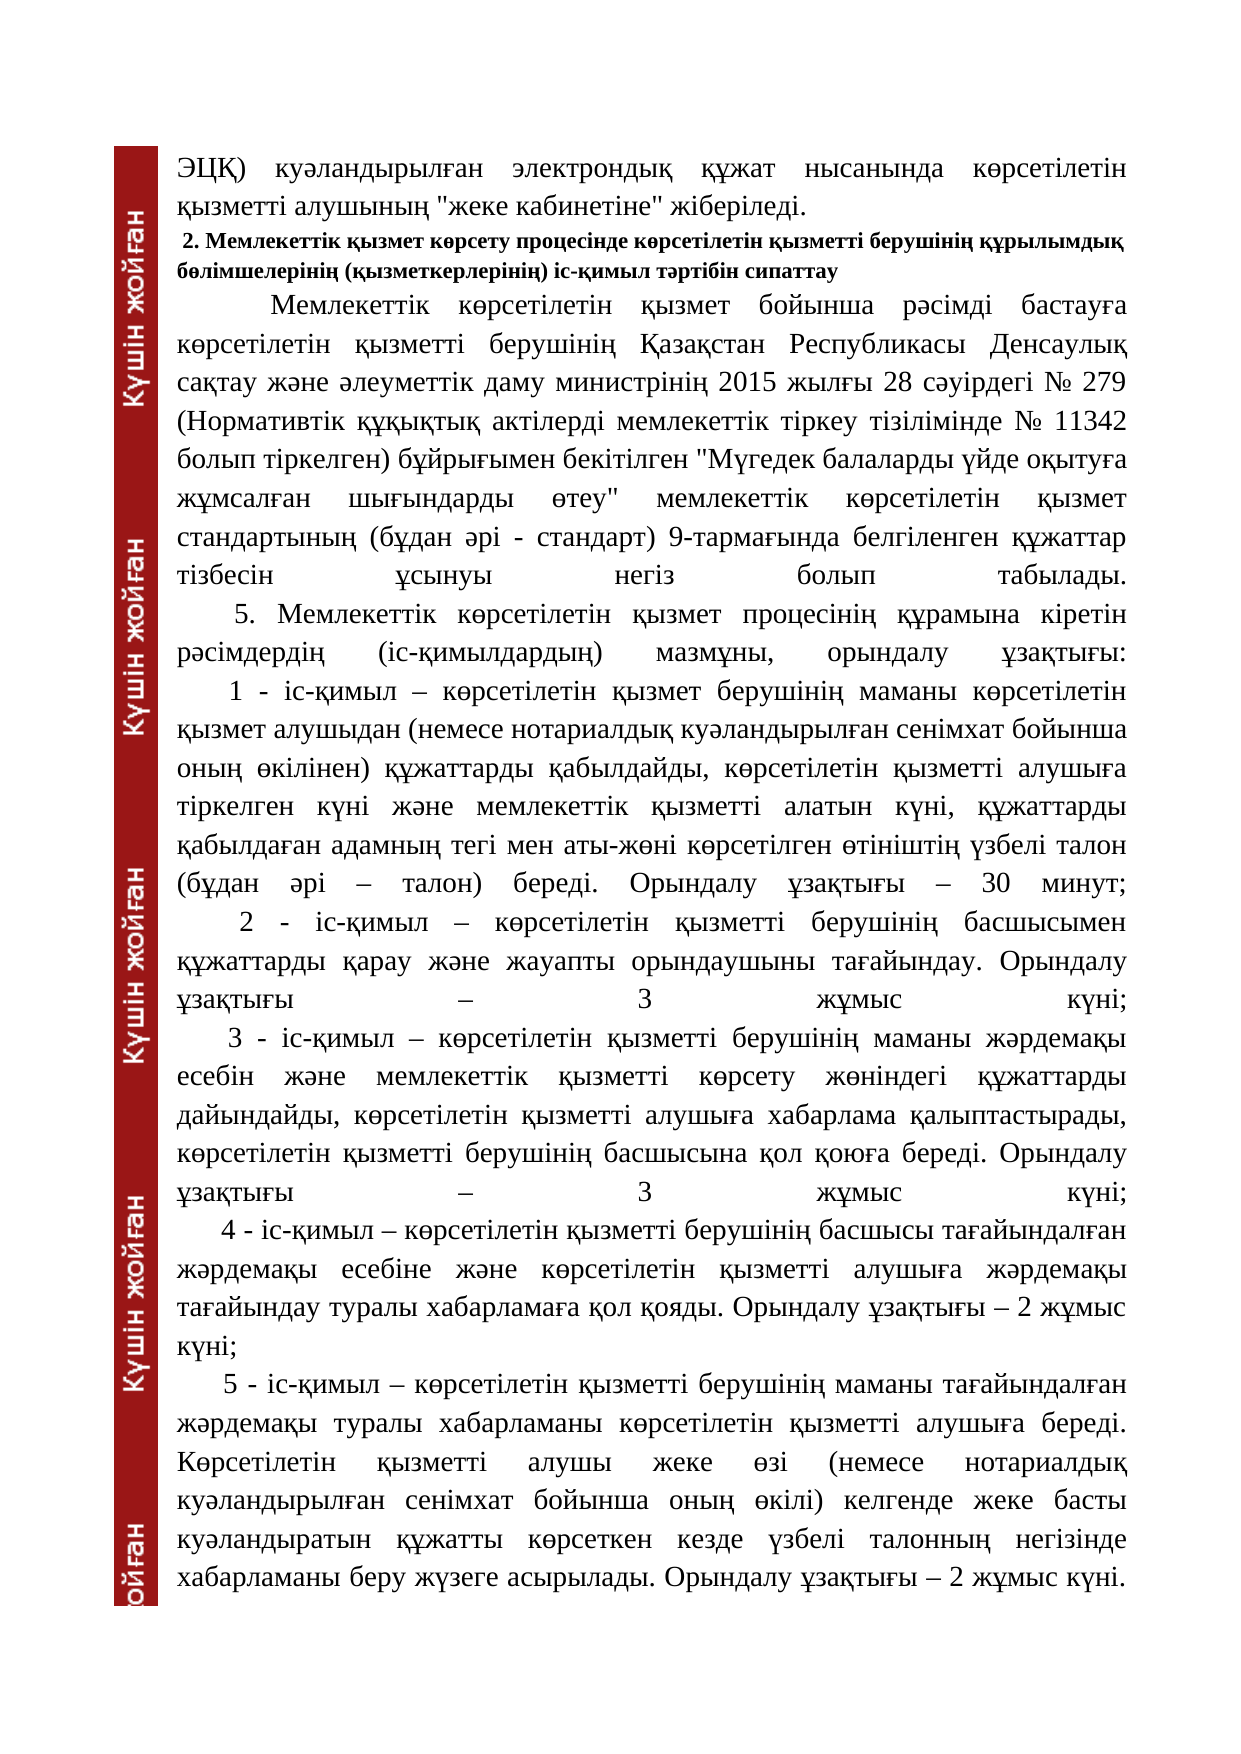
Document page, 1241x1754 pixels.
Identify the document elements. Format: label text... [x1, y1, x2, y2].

picture [114, 1593, 158, 1606]
picture [114, 222, 158, 227]
picture [114, 146, 158, 150]
text 2. Мемлекеттік қызмет көрсету процесінде көрсетілетін қызметті берушінің құрылымдық бөлімшелерінің (қызметкерлерінің) іс-қимыл тәртібін сипаттау [112, 227, 1128, 284]
